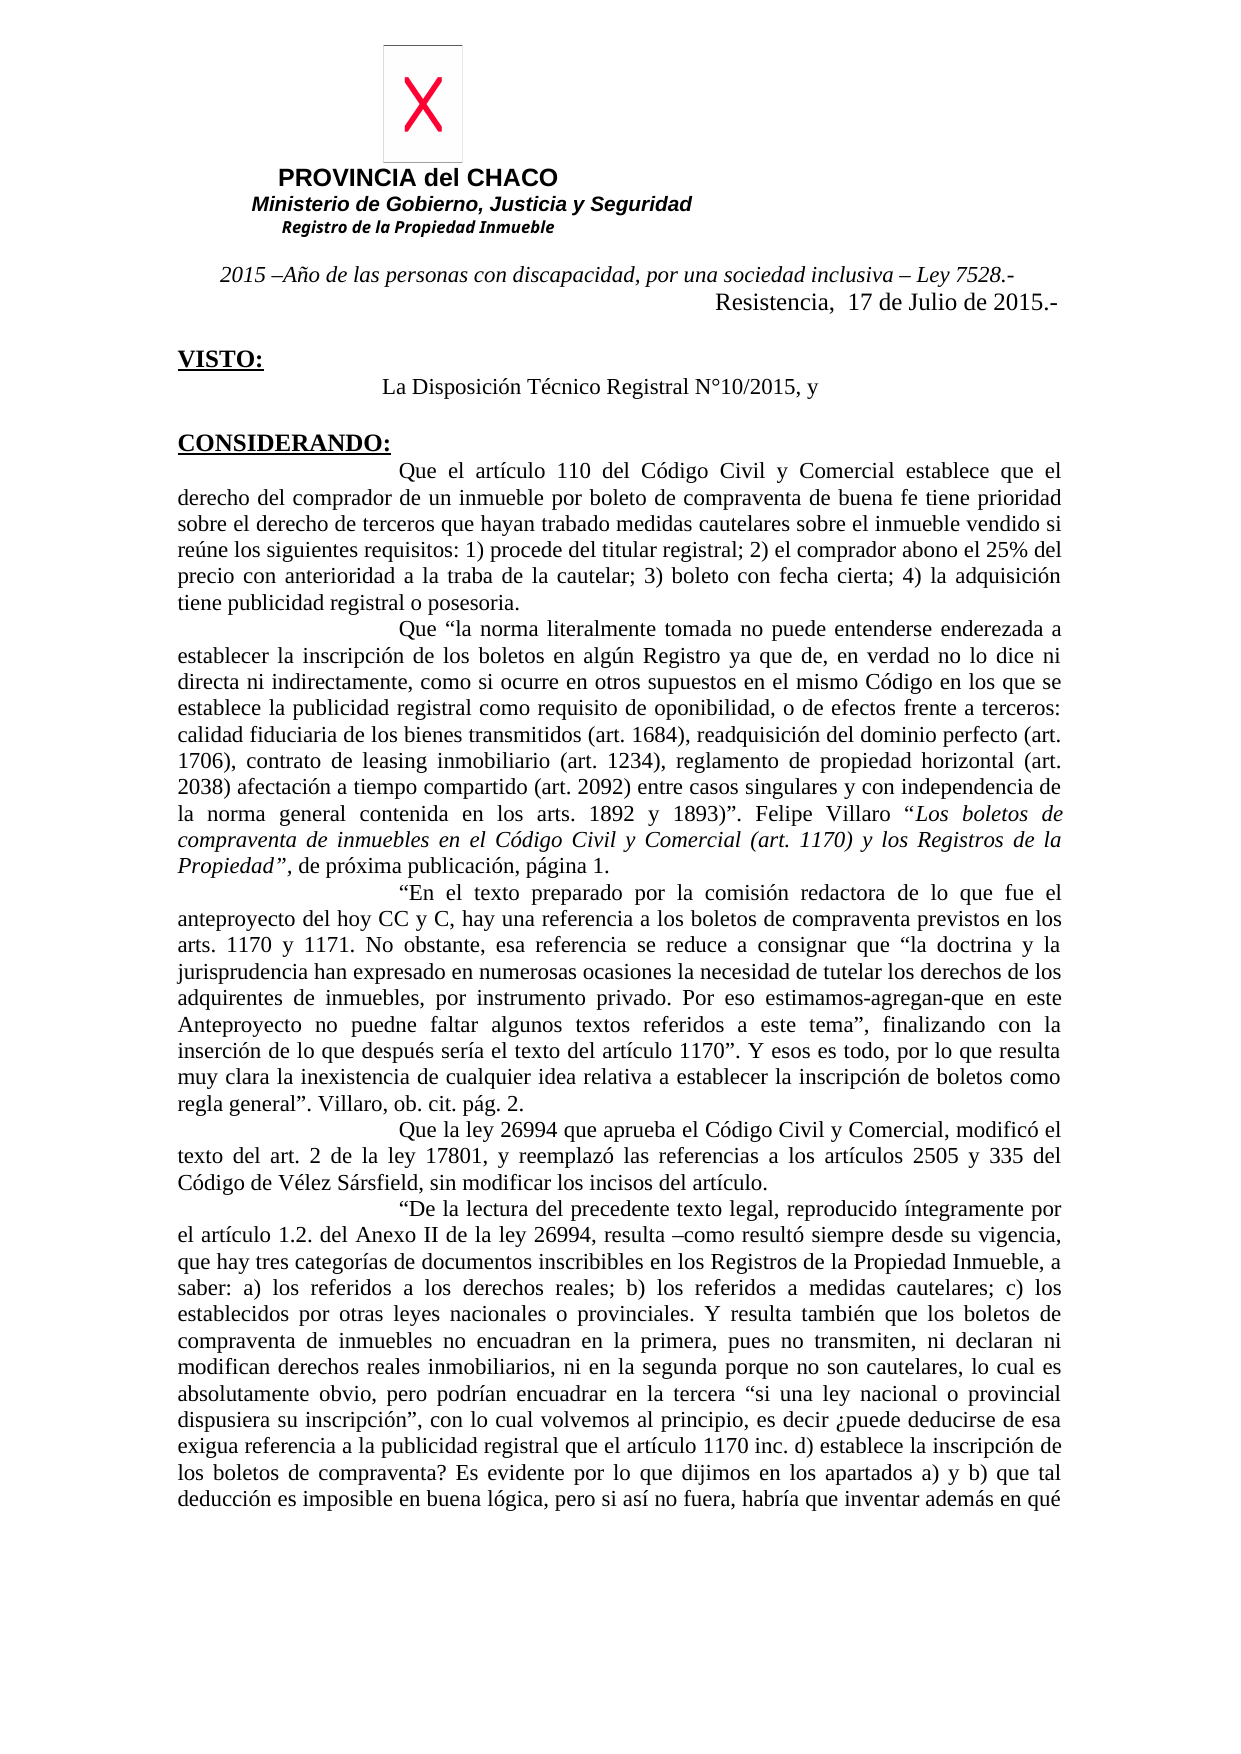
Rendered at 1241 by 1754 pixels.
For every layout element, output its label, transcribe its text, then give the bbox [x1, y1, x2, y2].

text 2015 –Año de las personas con discapacidad, por una sociedad inclusiva – Ley 7528.- [177, 261, 1058, 287]
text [177, 1195, 1063, 1511]
text La Disposición Técnico Registral N°10/2015, y [177, 373, 1063, 400]
text Resistencia, 17 de Julio de 2015.- [177, 287, 1058, 316]
text Que la ley 26994 que aprueba el Código Civil y Comercial, modificó el texto del art. 2 de la ley 17801, y reemplazó las referencias a los artículos 2505 y 335 del Código de Vélez Sársfield, sin modificar los incisos del artículo. [177, 1116, 1063, 1195]
text Que el artículo 110 del Código Civil y Comercial establece que el derecho del comprador de un inmueble por boleto de compraventa de buena fe tiene prioridad sobre el derecho de terceros que hayan trabado medidas cautelares sobre el inmueble vendido si reúne los siguientes requisitos: 1) procede del titular registral; 2) el comprador abono el 25% del precio con anterioridad a la traba de la cautelar; 3) boleto con fecha cierta; 4) la adquisición tiene publicidad registral o posesoria. [177, 457, 1063, 615]
subtitle Ministerio de Gobierno, Justicia y Seguridad [103, 191, 1063, 215]
text VISTO: [177, 344, 1063, 373]
text Que “la norma literalmente tomada no puede entenderse enderezada a establecer la inscripción de los boletos en algún Registro ya que de, en verdad no lo dice ni directa ni indirectamente, como si ocurre en otros supuestos en el mismo Código en los que se establece la publicidad registral como requisito de oponibilidad, o de efectos frente a terceros: calidad fiduciaria de los bienes transmitidos (art. 1684), readquisición del dominio perfecto (art. 1706), contrato de leasing inmobiliario (art. 1234), reglamento de propiedad horizontal (art. 2038) afectación a tiempo compartido (art. 2092) entre casos singulares y con independencia de la norma general contenida en los arts. 1892 y 1893)”. Felipe Villaro “Los boletos de compraventa de inmuebles en el Código Civil y Comercial (art. 1170) y los Registros de la Propiedad”, de próxima publicación, página 1. [177, 615, 1063, 879]
text “En el texto preparado por la comisión redactora de lo que fue el anteproyecto del hoy CC y C, hay una referencia a los boletos de compraventa previstos en los arts. 1170 y 1171. No obstante, esa referencia se reduce a consignar que “la doctrina y la jurisprudencia han expresado en numerosas ocasiones la necesidad de tutelar los derechos de los adquirentes de inmuebles, por instrumento privado. Por eso estimamos-agregan-que en este Anteproyecto no puedne faltar algunos textos referidos a este tema”, finalizando con la inserción de lo que después sería el texto del artículo 1170”. Y esos es todo, por lo que resulta muy clara la inexistencia de cualquier idea relativa a establecer la inscripción de boletos como regla general”. Villaro, ob. cit. pág. 2. [177, 879, 1063, 1116]
subtitle Registro de [177, 215, 659, 238]
text PROVINCIA del CHACO [177, 148, 659, 191]
text CONSIDERANDO: [177, 428, 1063, 457]
